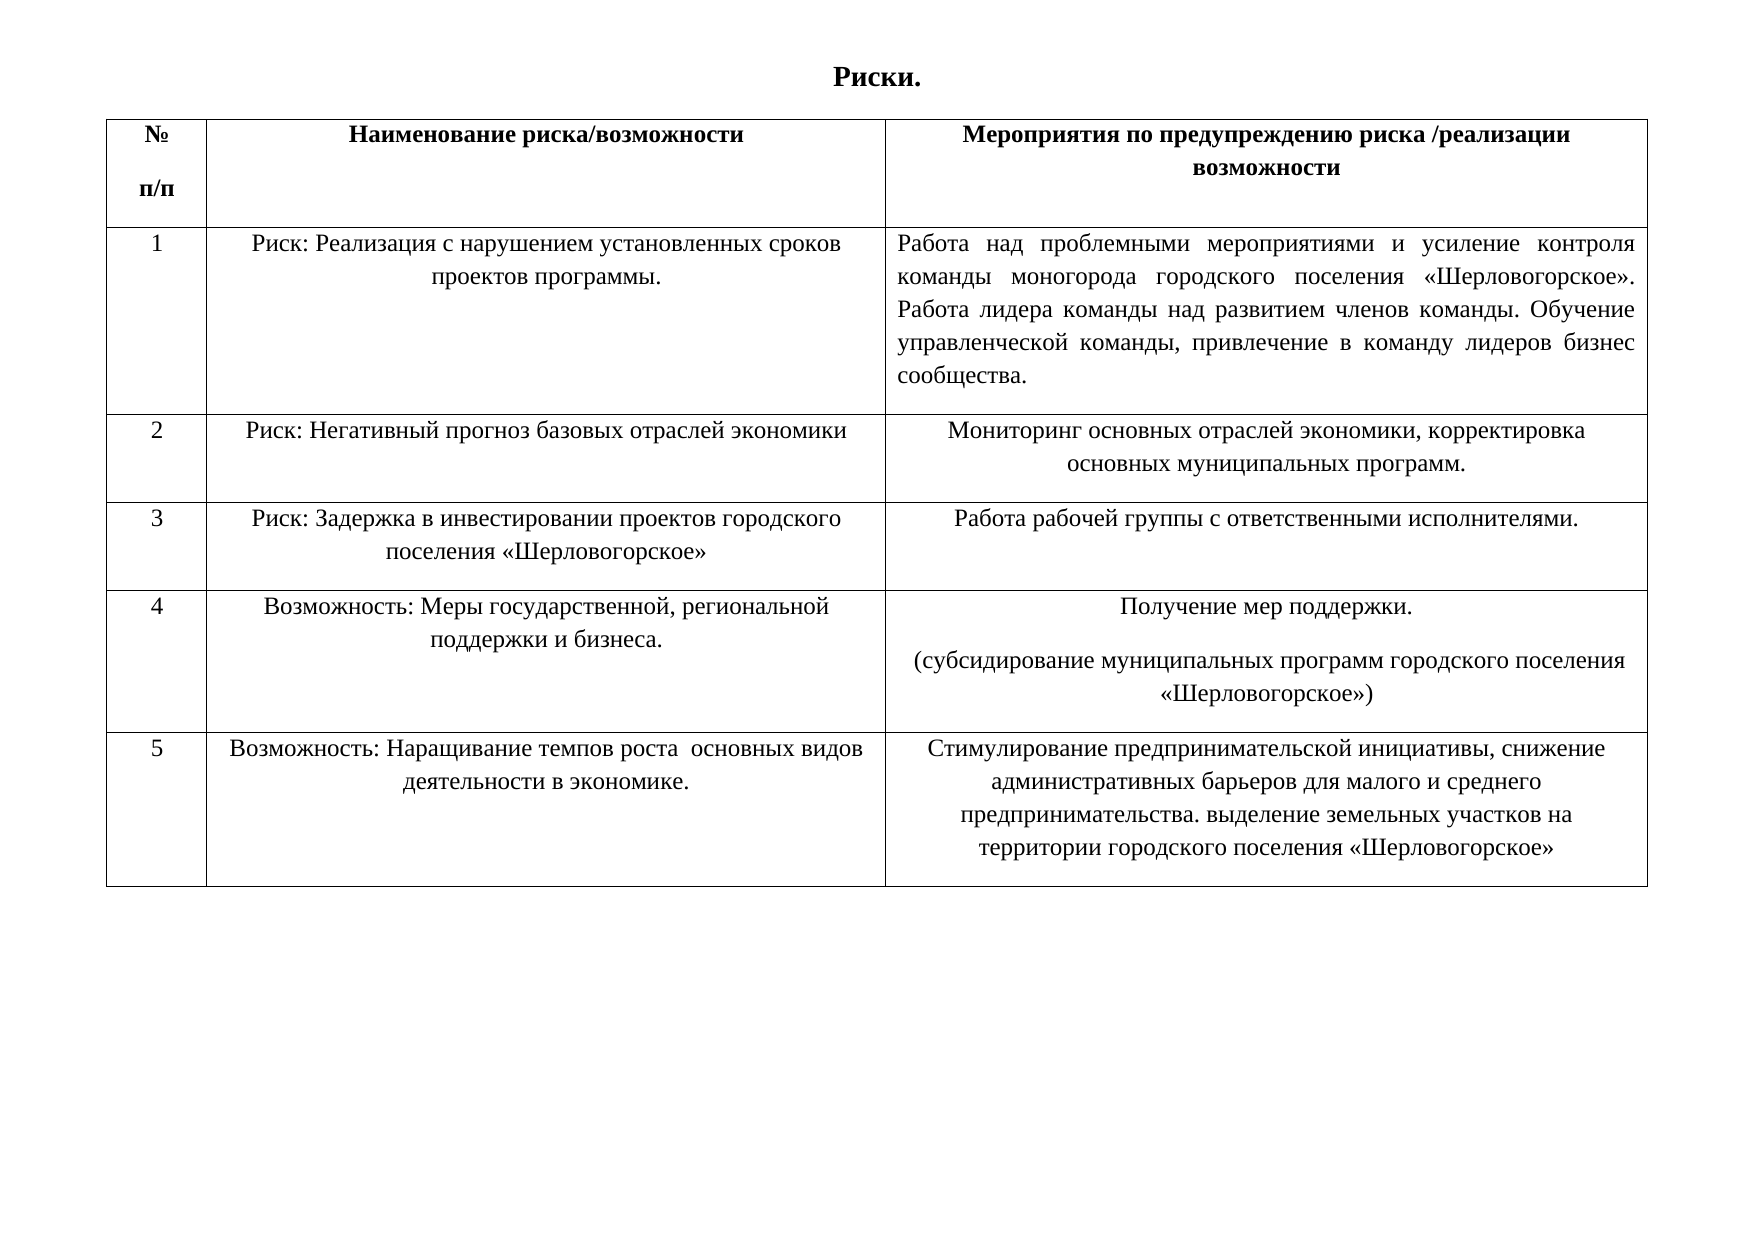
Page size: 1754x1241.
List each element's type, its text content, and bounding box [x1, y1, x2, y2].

table_header Мероприятия по предупреждению риска /реализации возможности [886, 120, 1647, 227]
table_cell 5 [107, 733, 206, 886]
table_cell 3 [107, 503, 206, 590]
table_cell Риск: Реализация с нарушением установленных сроков проектов программы. [207, 228, 885, 414]
table_cell Риск: Негативный прогноз базовых отраслей экономики [207, 415, 885, 502]
table_cell Работа над проблемными мероприятиями и усиление контроля команды моногорода городского поселения «Шерловогорское». Работа лидера команды над развитием членов команды. Обучение управленческой команды, привлечение в команду лидеров бизнес сообщества. [886, 228, 1647, 414]
table_cell 2 [107, 415, 206, 502]
table_cell Получение мер поддержки. (субсидирование муниципальных программ городского поселения «Шерловогорское») [886, 591, 1647, 732]
text Риски. [118, 59, 1636, 93]
table_cell Мониторинг основных отраслей экономики, корректировка основных муниципальных программ. [886, 415, 1647, 502]
table_cell Возможность: Наращивание темпов роста основных видов деятельности в экономике. [207, 733, 885, 886]
table_cell Возможность: Меры государственной, региональной поддержки и бизнеса. [207, 591, 885, 732]
table_cell Риск: Задержка в инвестировании проектов городского поселения «Шерловогорское» [207, 503, 885, 590]
table_cell Стимулирование предпринимательской инициативы, снижение административных барьеров для малого и среднего предпринимательства. выделение земельных участков на территории городского поселения «Шерловогорское» [886, 733, 1647, 886]
table_header № п/п [107, 120, 206, 227]
table_header Наименование риска/возможности [207, 120, 885, 227]
table_cell 1 [107, 228, 206, 414]
table_cell Работа рабочей группы с ответственными исполнителями. [886, 503, 1647, 590]
table_cell 4 [107, 591, 206, 732]
